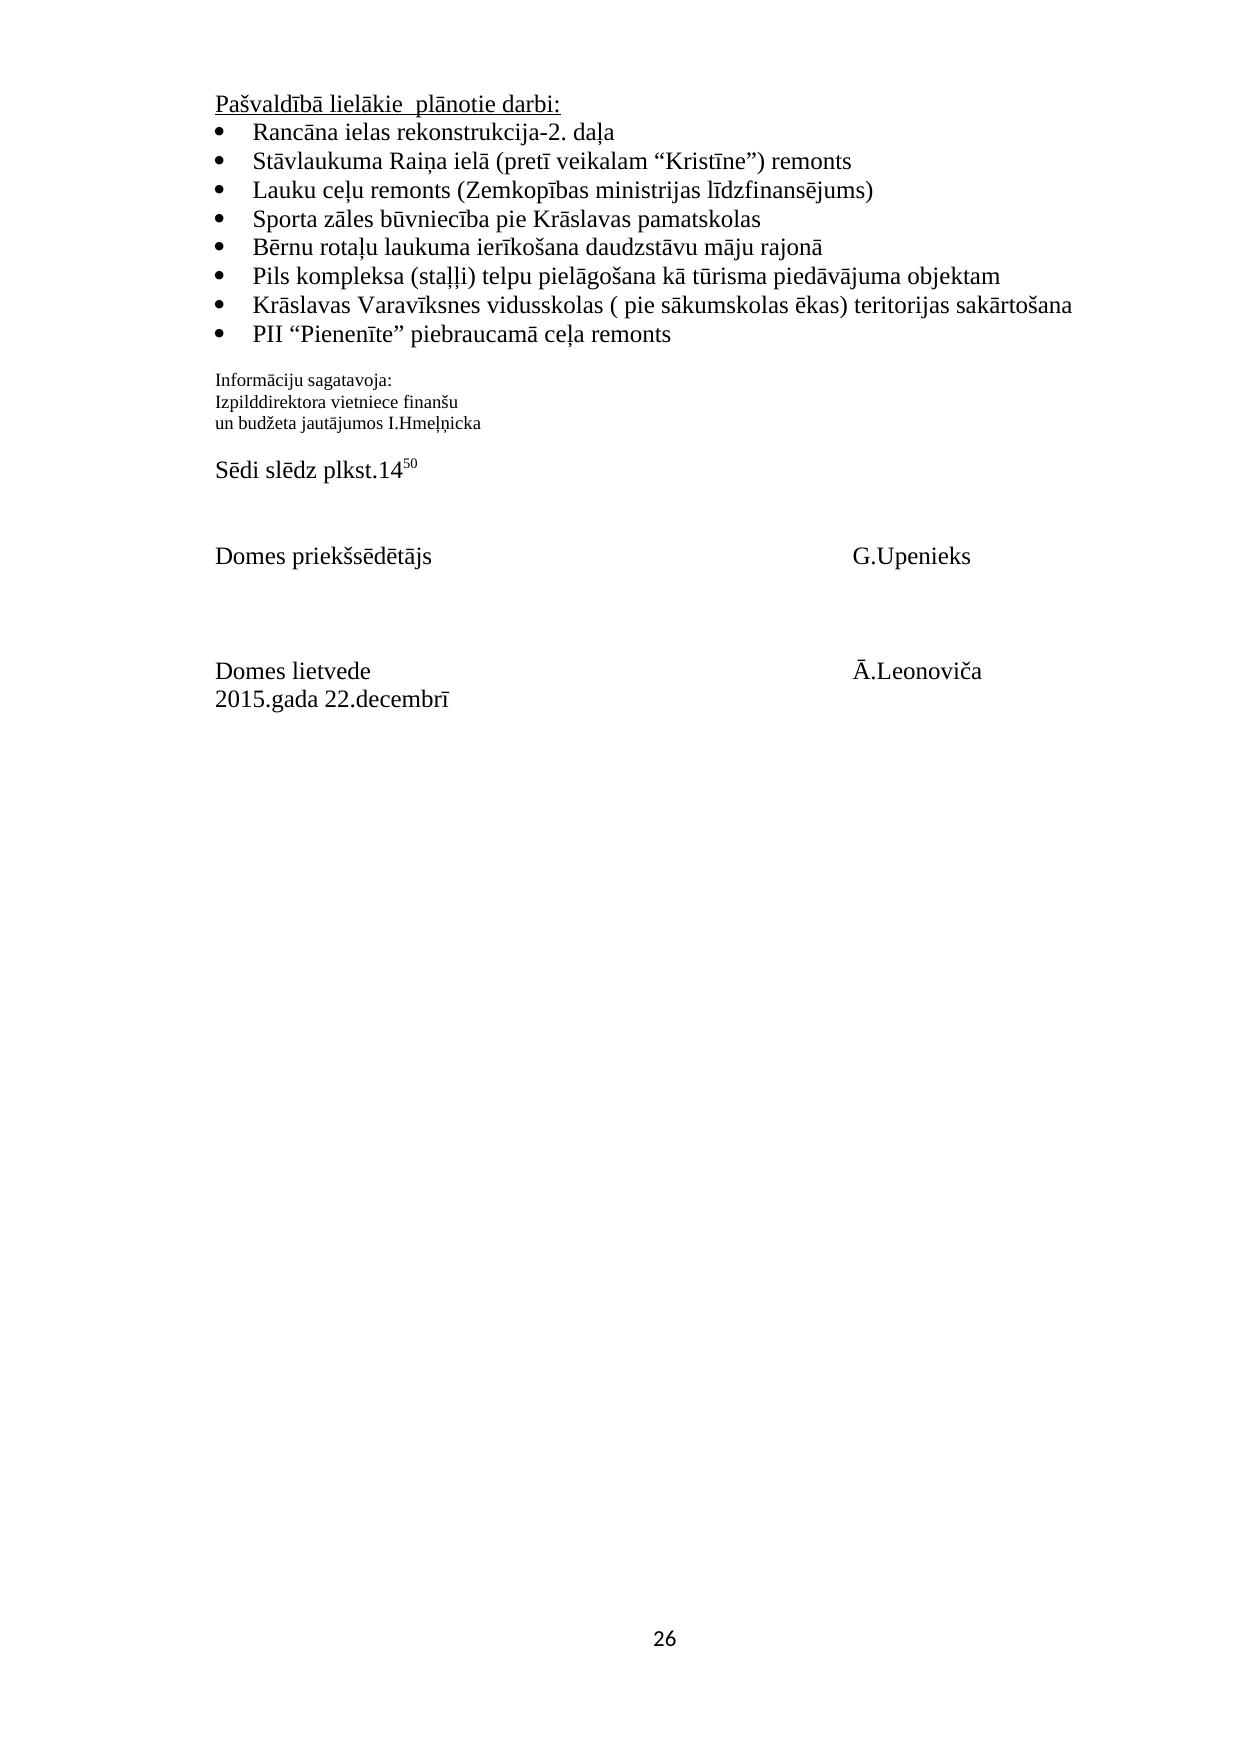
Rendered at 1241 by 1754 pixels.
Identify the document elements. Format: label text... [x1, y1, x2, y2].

text Domes priekšsēdētājs G.Upenieks [177, 541, 1152, 569]
list Pils kompleksa (staļļi) telpu pielāgošana kā tūrisma piedāvājuma objektam [215, 261, 1152, 290]
list PII “Pienenīte” piebraucamā ceļa remonts [215, 319, 1152, 347]
text Izpilddirektora vietniece finanšu [177, 391, 1152, 412]
list Sporta zāles būvniecība pie Krāslavas pamatskolas [215, 204, 1152, 232]
list Stāvlaukuma Raiņa ielā (pretī veikalam “Kristīne”) remonts [215, 146, 1152, 175]
text Sēdi slēdz plkst.1450 [177, 455, 1152, 484]
list Rancāna ielas rekonstrukcija-2. daļa [215, 117, 1152, 146]
text Domes lietvede Ā.Leonoviča [177, 656, 1152, 684]
text Pašvaldībā lielākie plānotie darbi: [177, 89, 1152, 117]
list Krāslavas Varavīksnes vidusskolas ( pie sākumskolas ēkas) teritorijas sakārtošana [215, 290, 1152, 319]
text un budžeta jautājumos I.Hmeļņicka [177, 412, 1152, 434]
list Lauku ceļu remonts (Zemkopības ministrijas līdzfinansējums) [215, 175, 1152, 204]
text 2015.gada 22.decembrī [177, 684, 1152, 713]
list Bērnu rotaļu laukuma ierīkošana daudzstāvu māju rajonā [215, 232, 1152, 261]
text Informāciju sagatavoja: [177, 369, 1152, 391]
